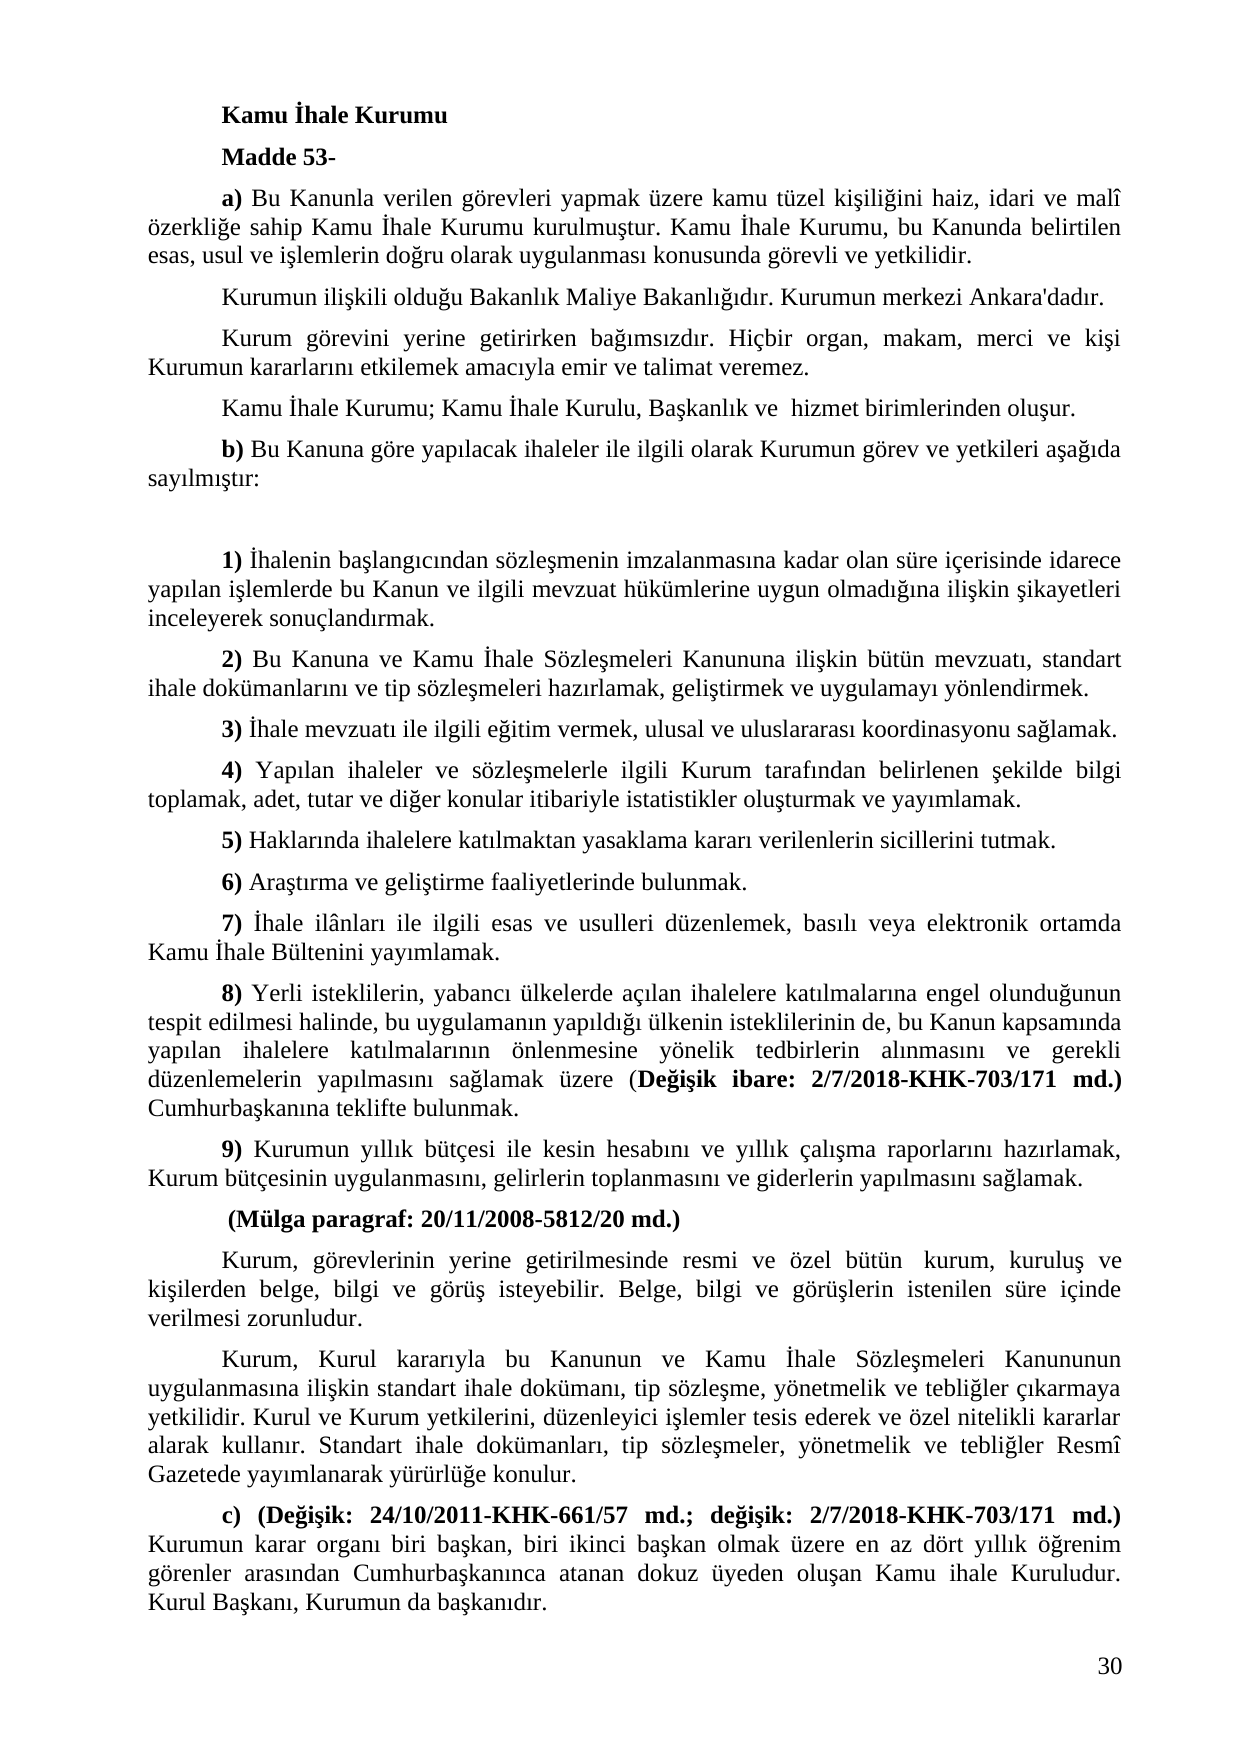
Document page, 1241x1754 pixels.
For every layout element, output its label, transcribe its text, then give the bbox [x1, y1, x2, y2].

text 8) Yerli isteklilerin, yabancı ülkelerde açılan ihalelere katılmalarına engel olunduğunun tespit edilmesi halinde, bu uygulamanın yapıldığı ülkenin isteklilerinin de, bu Kanun kapsamında yapılan ihalelere katılmalarının önlenmesine yönelik tedbirlerin alınmasını ve gerekli düzenlemelerin yapılmasını sağlamak üzere (Değişik ibare: 2/7/2018-KHK-703/171 md.) Cumhurbaşkanına teklifte bulunmak. [148, 978, 1122, 1122]
text 5) Haklarında ihalelere katılmaktan yasaklama kararı verilenlerin sicillerini tutmak. [148, 825, 1122, 854]
text Kamu İhale Kurumu [148, 100, 1122, 129]
text Kurumun ilişkili olduğu Bakanlık Maliye Bakanlığıdır. Kurumun merkezi Ankara'dadır. [148, 282, 1122, 310]
text Kurum görevini yerine getirirken bağımsızdır. Hiçbir organ, makam, merci ve kişi Kurumun kararlarını etkilemek amacıyla emir ve talimat veremez. [148, 323, 1122, 380]
text 4) Yapılan ihaleler ve sözleşmelerle ilgili Kurum tarafından belirlenen şekilde bilgi toplamak, adet, tutar ve diğer konular itibariyle istatistikler oluşturmak ve yayımlamak. [148, 755, 1122, 813]
text b) Bu Kanuna göre yapılacak ihaleler ile ilgili olarak Kurumun görev ve yetkileri aşağıda sayılmıştır: [148, 434, 1122, 492]
text Madde 53- [148, 142, 1122, 170]
text 3) İhale mevzuatı ile ilgili eğitim vermek, ulusal ve uluslararası koordinasyonu sağlamak. [148, 714, 1122, 743]
text Kurum, Kurul kararıyla bu Kanunun ve Kamu İhale Sözleşmeleri Kanununun uygulanmasına ilişkin standart ihale dokümanı, tip sözleşme, yönetmelik ve tebliğler çıkarmaya yetkilidir. Kurul ve Kurum yetkilerini, düzenleyici işlemler tesis ederek ve özel nitelikli kararlar alarak kullanır. Standart ihale dokümanları, tip sözleşmeler, yönetmelik ve tebliğler Resmî Gazetede yayımlanarak yürürlüğe konulur. [148, 1344, 1122, 1488]
text 7) İhale ilânları ile ilgili esas ve usulleri düzenlemek, basılı veya elektronik ortamda Kamu İhale Bültenini yayımlamak. [148, 908, 1122, 965]
text 6) Araştırma ve geliştirme faaliyetlerinde bulunmak. [148, 867, 1122, 895]
text Kurum, görevlerinin yerine getirilmesinde resmi ve özel bütün kurum, kuruluş ve kişilerden belge, bilgi ve görüş isteyebilir. Belge, bilgi ve görüşlerin istenilen süre içinde verilmesi zorunludur. [148, 1245, 1122, 1332]
text 2) Bu Kanuna ve Kamu İhale Sözleşmeleri Kanununa ilişkin bütün mevzuatı, standart ihale dokümanlarını ve tip sözleşmeleri hazırlamak, geliştirmek ve uygulamayı yönlendirmek. [148, 644, 1122, 702]
text 1) İhalenin başlangıcından sözleşmenin imzalanmasına kadar olan süre içerisinde idarece yapılan işlemlerde bu Kanun ve ilgili mevzuat hükümlerine uygun olmadığına ilişkin şikayetleri inceleyerek sonuçlandırmak. [148, 545, 1122, 632]
text c) (Değişik: 24/10/2011-KHK-661/57 md.; değişik: 2/7/2018-KHK-703/171 md.) Kurumun karar organı biri başkan, biri ikinci başkan olmak üzere en az dört yıllık öğrenim görenler arasından Cumhurbaşkanınca atanan dokuz üyeden oluşan Kamu ihale Kuruludur. Kurul Başkanı, Kurumun da başkanıdır. [148, 1500, 1122, 1615]
text a) Bu Kanunla verilen görevleri yapmak üzere kamu tüzel kişiliğini haiz, idari ve malî özerkliğe sahip Kamu İhale Kurumu kurulmuştur. Kamu İhale Kurumu, bu Kanunda belirtilen esas, usul ve işlemlerin doğru olarak uygulanması konusunda görevli ve yetkilidir. [148, 183, 1122, 269]
text (Mülga paragraf: 20/11/2008-5812/20 md.) [148, 1204, 1122, 1233]
text Kamu İhale Kurumu; Kamu İhale Kurulu, Başkanlık ve hizmet birimlerinden oluşur. [148, 393, 1122, 422]
text 9) Kurumun yıllık bütçesi ile kesin hesabını ve yıllık çalışma raporlarını hazırlamak, Kurum bütçesinin uygulanmasını, gelirlerin toplanmasını ve giderlerin yapılmasını sağlamak. [148, 1134, 1122, 1192]
